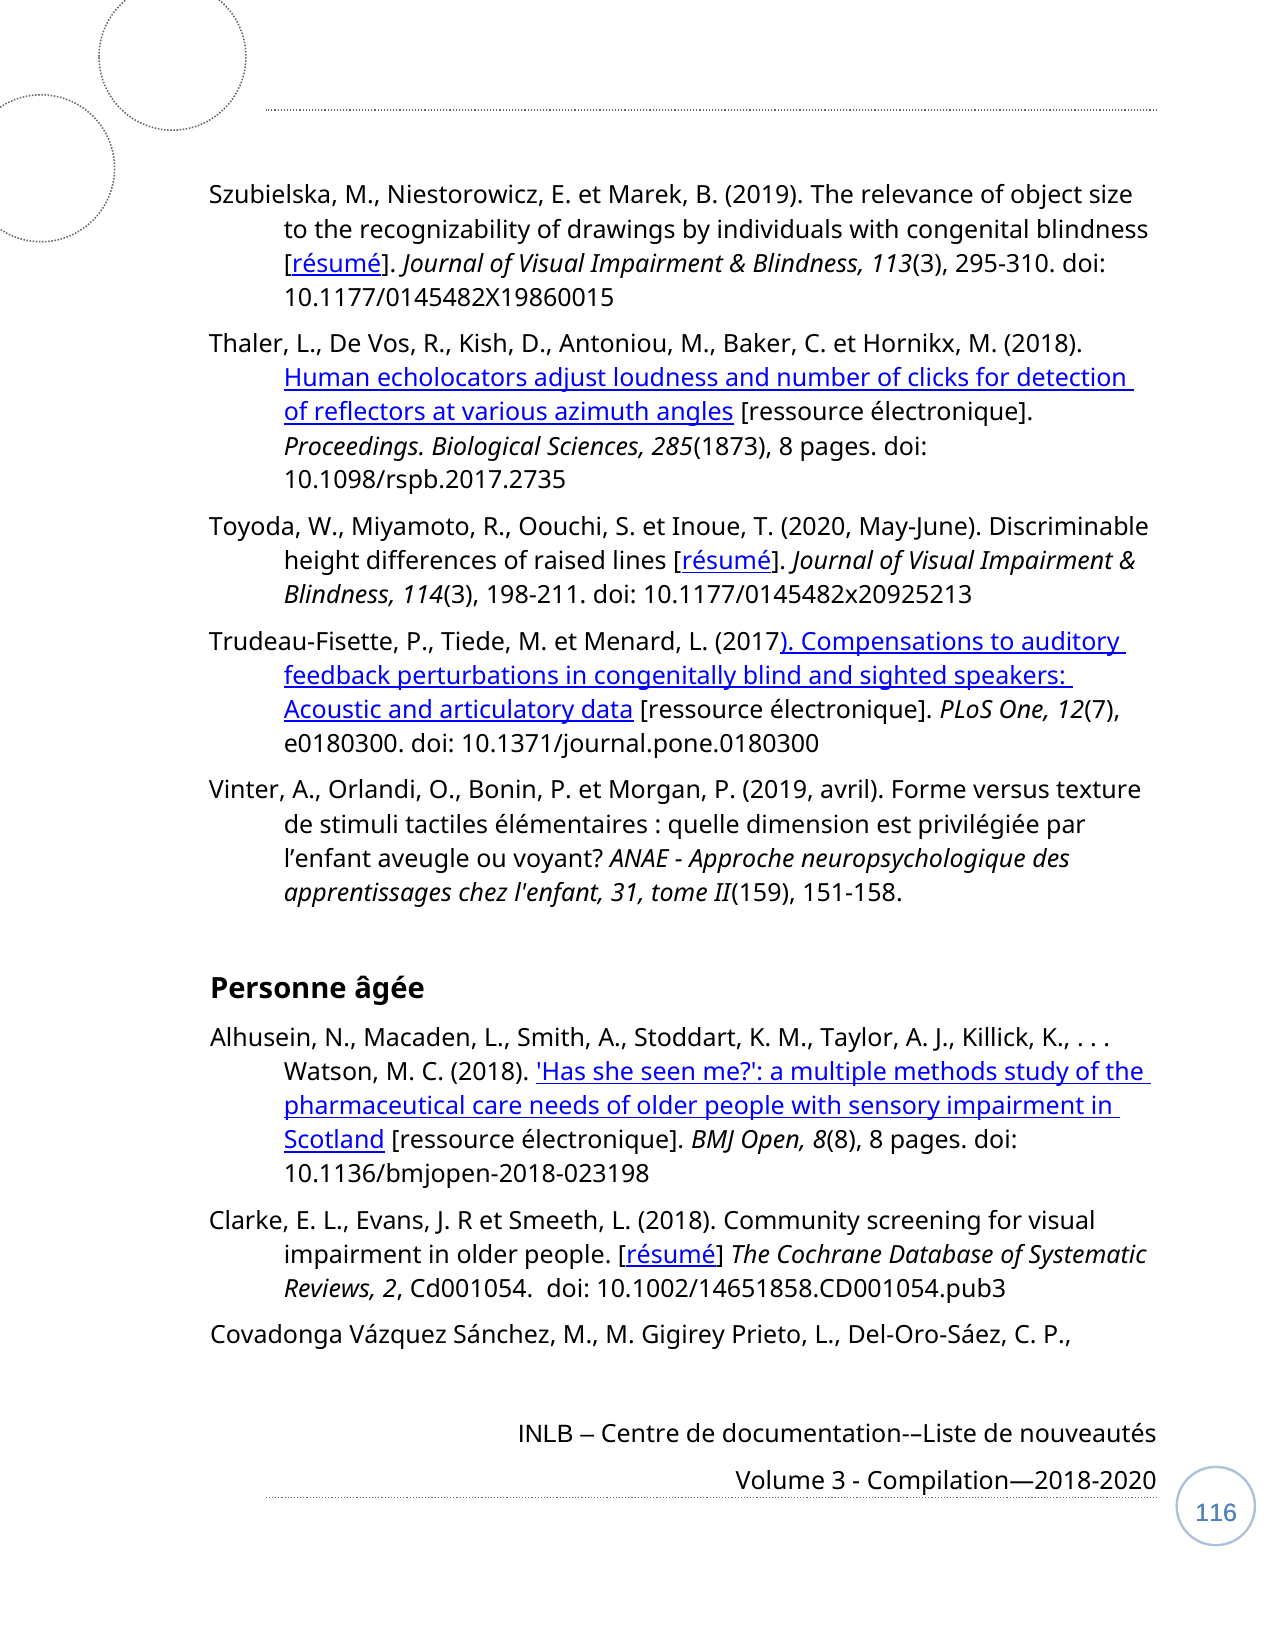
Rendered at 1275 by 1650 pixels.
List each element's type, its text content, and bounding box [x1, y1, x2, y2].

text Toyoda, W., Miyamoto, R., Oouchi, S. et Inoue, T. (2020, May-June). Discriminable height differences of raised lines [résumé]. Journal of Visual Impairment & Blindness, 114(3), 198-211. doi: 10.1177/0145482x20925213 [208, 509, 1157, 611]
text Vinter, A., Orlandi, O., Bonin, P. et Morgan, P. (2019, avril). Forme versus texture de stimuli tactiles élémentaires : quelle dimension est privilégiée par l’enfant aveugle ou voyant? ANAE - Approche neuropsychologique des apprentissages chez l'enfant, 31, tome II(159), 151-158. [208, 772, 1157, 908]
text Thaler, L., De Vos, R., Kish, D., Antoniou, M., Baker, C. et Hornikx, M. (2018). Human echolocators adjust loudness and number of clicks for detection of reflectors at various azimuth angles [ressource électronique]. Proceedings. Biological Sciences, 285(1873), 8 pages. doi: 10.1098/rspb.2017.2735 [208, 326, 1157, 496]
text Clarke, E. L., Evans, J. R et Smeeth, L. (2018). Community screening for visual impairment in older people. [résumé] The Cochrane Database of Systematic Reviews, 2, Cd001054. doi: 10.1002/14651858.CD001054.pub3 [208, 1202, 1157, 1305]
text Trudeau-Fisette, P., Tiede, M. et Menard, L. (2017). Compensations to auditory feedback perturbations in congenitally blind and sighted speakers: Acoustic and articulatory data [ressource électronique]. PLoS One, 12(7), e0180300. doi: 10.1371/journal.pone.0180300 [208, 623, 1157, 760]
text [210, 1317, 1157, 1351]
text Alhusein, N., Macaden, L., Smith, A., Stoddart, K. M., Taylor, A. J., Killick, K., . . . Watson, M. C. (2018). 'Has she seen me?': a multiple methods study of the pharmaceutical care needs of older people with sensory impairment in Scotland [ressource électronique]. BMJ Open, 8(8), 8 pages. doi: 10.1136/bmjopen-2018-023198 [210, 1020, 1157, 1190]
text Szubielska, M., Niestorowicz, E. et Marek, B. (2019). The relevance of object size to the recognizability of drawings by individuals with congenital blindness [résumé]. Journal of Visual Impairment & Blindness, 113(3), 295-310. doi: 10.1177/0145482X19860015 [208, 177, 1157, 313]
text Personne âgée [210, 967, 1157, 1007]
